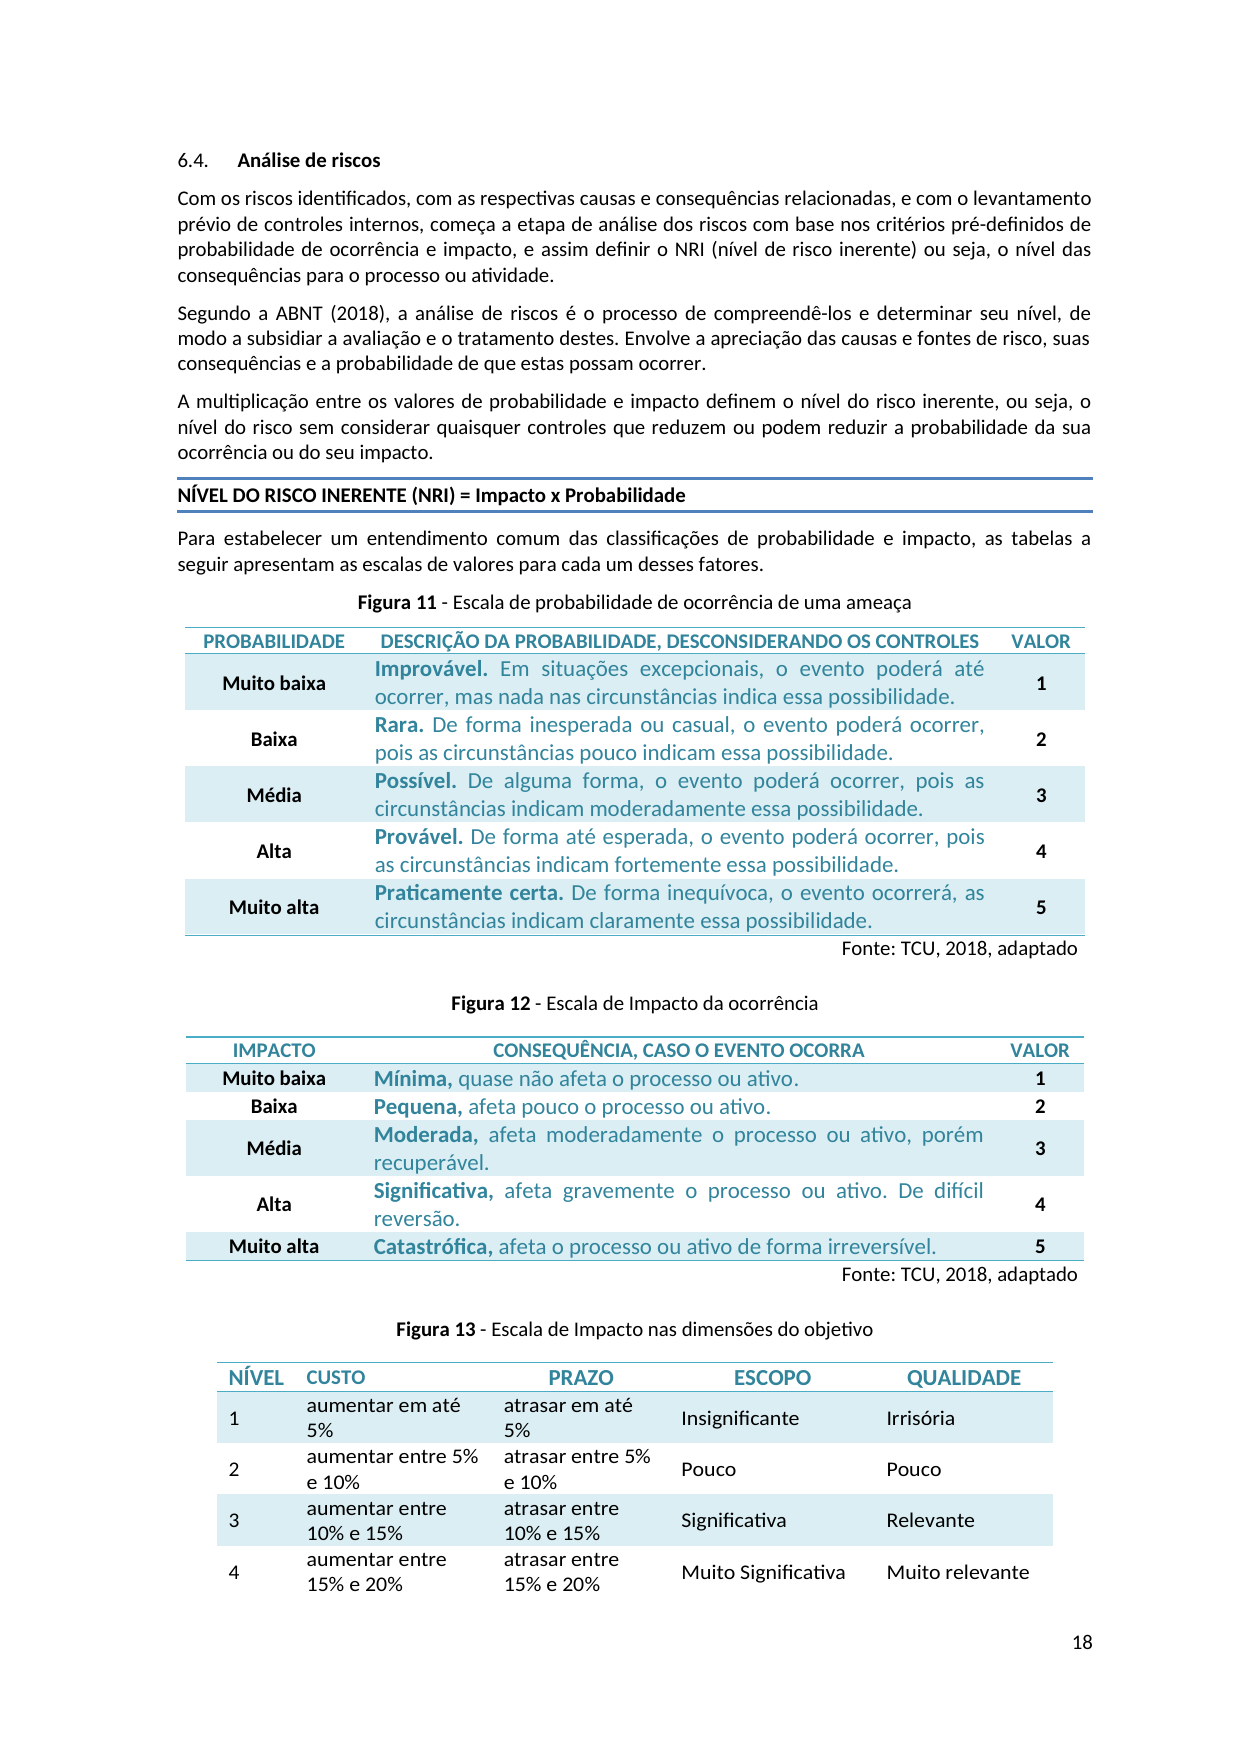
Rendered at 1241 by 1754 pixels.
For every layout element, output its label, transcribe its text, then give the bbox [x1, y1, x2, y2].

table_cell 5 [996, 1232, 1084, 1260]
text Com os riscos identificados, com as respectivas causas e consequências relacionadas, e com o levantamento prévio de controles internos, começa a etapa de análise dos riscos com base nos critérios pré-definidos de probabilidade de ocorrência e impacto, e assim definir o NRI (nível de risco inerente) ou seja, o nível das consequências para o processo ou atividade. [177, 186, 1093, 287]
table_cell 3 [996, 1120, 1084, 1176]
table_cell Pouco [875, 1443, 1053, 1494]
text Fonte: TCU, 2018, adaptado [177, 1261, 1078, 1287]
table_cell Baixa [185, 710, 363, 766]
table_cell Significativa, afeta gravemente o processo ou ativo. De difícil reversão. [362, 1176, 996, 1232]
table_cell Relevante [875, 1494, 1053, 1546]
table_cell Provável. De forma até esperada, o evento poderá ocorrer, pois as circunstâncias indicam fortemente essa possibilidade. [363, 823, 997, 878]
table_cell Baixa [186, 1092, 362, 1120]
table_cell Muito baixa [186, 1064, 362, 1092]
table_cell 4 [217, 1546, 295, 1597]
table_cell 2 [217, 1443, 295, 1494]
table_cell Pouco [670, 1443, 875, 1494]
table_cell Muito relevante [875, 1546, 1053, 1597]
table_cell Alta [186, 1176, 362, 1232]
table_cell Muito baixa [185, 654, 363, 710]
text NÍVEL DO RISCO INERENTE (NRI) = Impacto x Probabilidade [177, 480, 1093, 510]
table_header IMPACTO [186, 1038, 362, 1063]
table_cell Rara. De forma inesperada ou casual, o evento poderá ocorrer, pois as circunstâncias pouco indicam essa possibilidade. [363, 710, 997, 766]
table_cell Insignificante [670, 1392, 875, 1443]
table_cell 4 [997, 823, 1085, 878]
table_cell 3 [217, 1494, 295, 1546]
table_cell atrasar entre 10% e 15% [492, 1494, 670, 1546]
table_cell Significativa [670, 1494, 875, 1546]
text Para estabelecer um entendimento comum das classificações de probabilidade e impacto, as tabelas a seguir apresentam as escalas de valores para cada um desses fatores. [177, 526, 1093, 576]
table_cell Muito Significativa [670, 1546, 875, 1597]
table_cell Muito alta [186, 1232, 362, 1260]
table_header DESCRIÇÃO DA PROBABILIDADE, DESCONSIDERANDO OS CONTROLES [363, 628, 997, 653]
table_header NÍVEL [217, 1363, 295, 1391]
text Figura 12 - Escala de Impacto da ocorrência [177, 990, 1093, 1016]
table_cell Improvável. Em situações excepcionais, o evento poderá até ocorrer, mas nada nas circunstâncias indica essa possibilidade. [363, 654, 997, 710]
table_cell 4 [996, 1176, 1084, 1232]
table_cell Possível. De alguma forma, o evento poderá ocorrer, pois as circunstâncias indicam moderadamente essa possibilidade. [363, 766, 997, 822]
text A multiplicação entre os valores de probabilidade e impacto definem o nível do risco inerente, ou seja, o nível do risco sem considerar quaisquer controles que reduzem ou podem reduzir a probabilidade da sua ocorrência ou do seu impacto. [177, 388, 1093, 465]
table_cell Mínima, quase não afeta o processo ou ativo. [362, 1064, 996, 1092]
table_cell 2 [997, 710, 1085, 766]
table_cell 1 [997, 654, 1085, 710]
table_cell Moderada, afeta moderadamente o processo ou ativo, porém recuperável. [362, 1120, 996, 1176]
table_header QUALIDADE [875, 1363, 1053, 1391]
table_cell Irrisória [875, 1392, 1053, 1443]
table_cell Muito alta [185, 879, 363, 934]
table_cell aumentar em até 5% [295, 1392, 492, 1443]
table_cell aumentar entre 10% e 15% [295, 1494, 492, 1546]
table_cell 1 [217, 1392, 295, 1443]
table_cell aumentar entre 5% e 10% [295, 1443, 492, 1494]
table_cell 2 [996, 1092, 1084, 1120]
table_header VALOR [996, 1038, 1084, 1063]
table_cell atrasar entre 15% e 20% [492, 1546, 670, 1597]
text Figura 11 - Escala de probabilidade de ocorrência de uma ameaça [177, 589, 1093, 614]
table_cell 5 [997, 879, 1085, 934]
table_cell atrasar em até 5% [492, 1392, 670, 1443]
table_header PROBABILIDADE [185, 628, 363, 653]
table_cell Média [185, 766, 363, 822]
table_cell Pequena, afeta pouco o processo ou ativo. [362, 1092, 996, 1120]
table_cell Praticamente certa. De forma inequívoca, o evento ocorrerá, as circunstâncias indicam claramente essa possibilidade. [363, 879, 997, 934]
table_header ESCOPO [670, 1363, 875, 1391]
table_cell 1 [996, 1064, 1084, 1092]
table_cell 3 [997, 766, 1085, 822]
table_cell Média [186, 1120, 362, 1176]
text Figura 13 - Escala de Impacto nas dimensões do objetivo [177, 1316, 1093, 1341]
table_header PRAZO [492, 1363, 670, 1391]
subtitle Análise de riscos [177, 148, 1093, 173]
text Segundo a ABNT (2018), a análise de riscos é o processo de compreendê-los e determinar seu nível, de modo a subsidiar a avaliação e o tratamento destes. Envolve a apreciação das causas e fontes de risco, suas consequências e a probabilidade de que estas possam ocorrer. [177, 300, 1093, 376]
table_header VALOR [997, 628, 1085, 653]
table_cell Alta [185, 823, 363, 878]
table_header CUSTO [295, 1363, 492, 1391]
table_cell Catastrófica, afeta o processo ou ativo de forma irreversível. [362, 1232, 996, 1260]
table_header CONSEQUÊNCIA, CASO O EVENTO OCORRA [362, 1038, 996, 1063]
table_cell atrasar entre 5% e 10% [492, 1443, 670, 1494]
table_cell aumentar entre 15% e 20% [295, 1546, 492, 1597]
text Fonte: TCU, 2018, adaptado [177, 936, 1078, 961]
